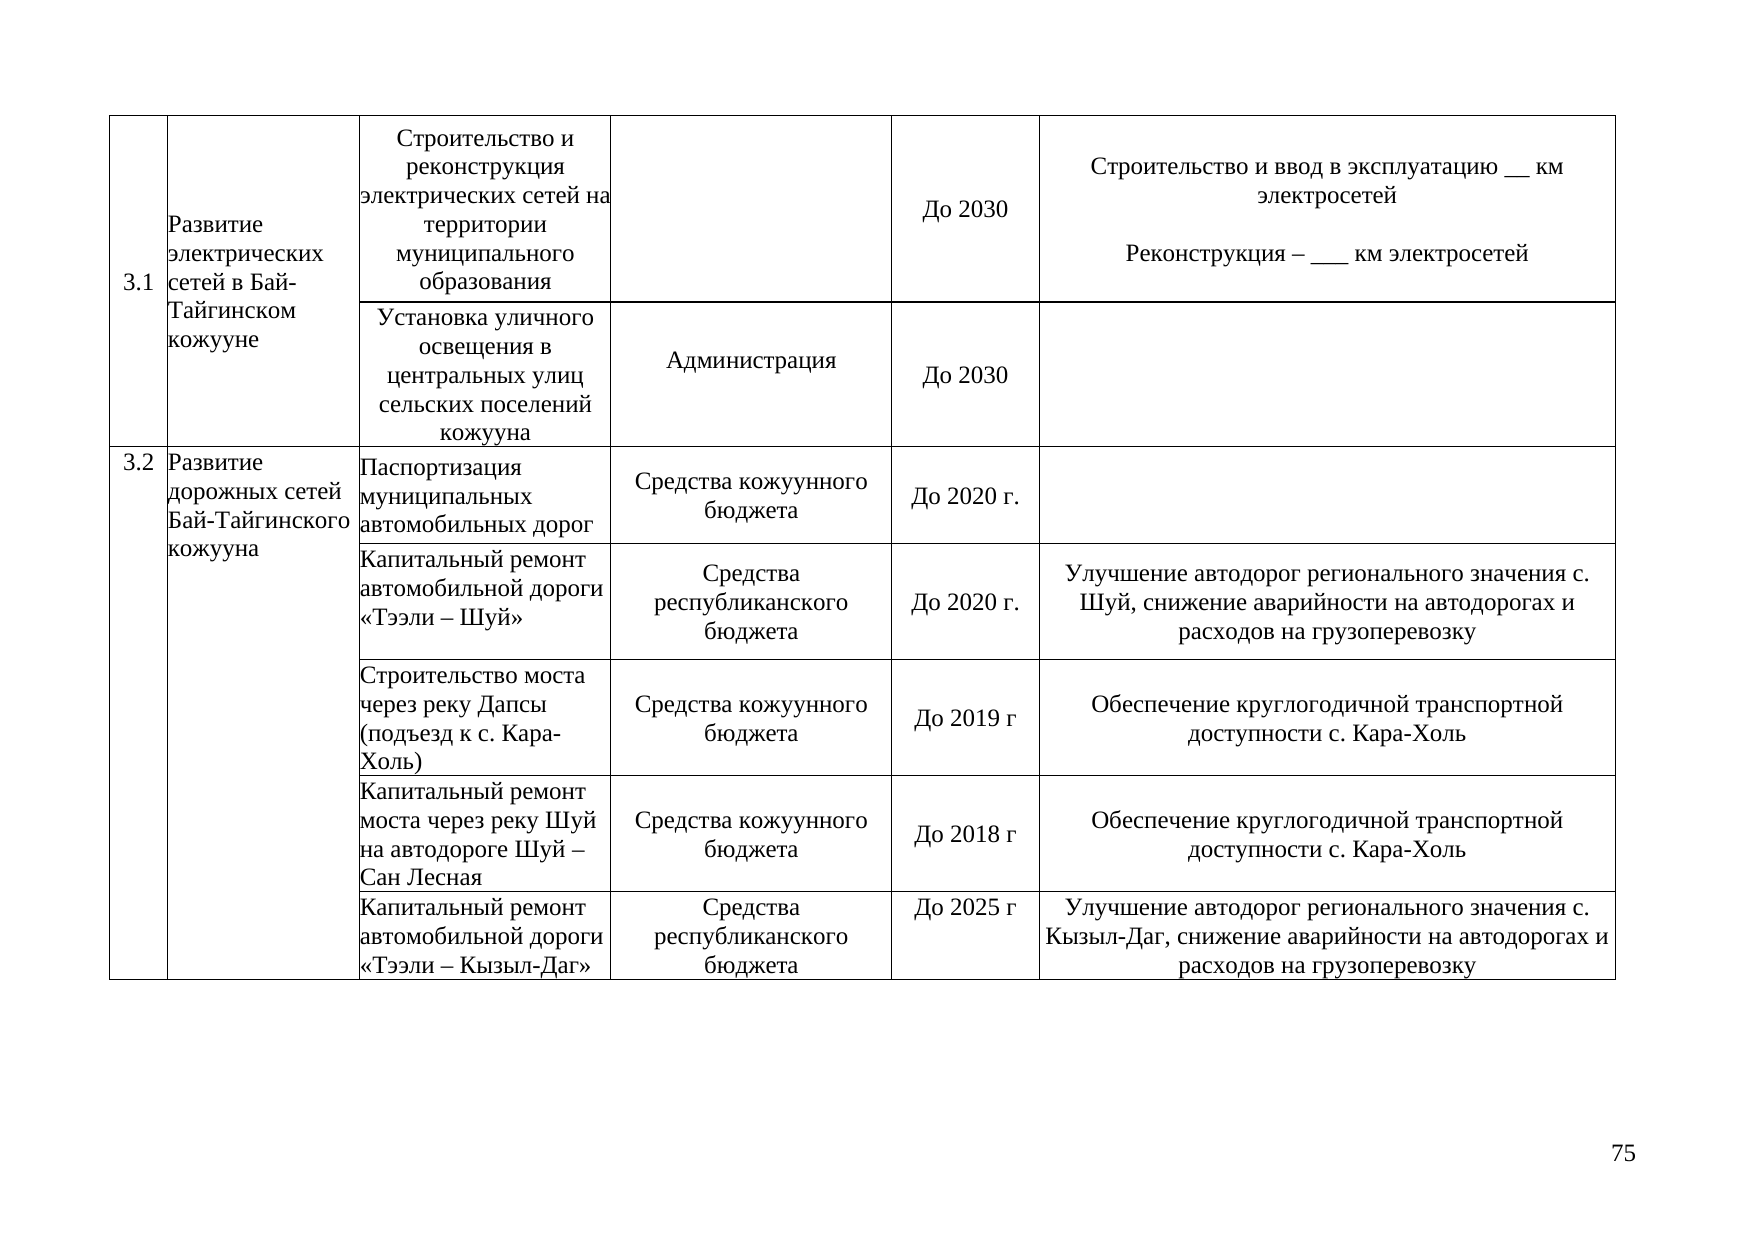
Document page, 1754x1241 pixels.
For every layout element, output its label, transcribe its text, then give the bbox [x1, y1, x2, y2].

table_cell До 2030 [892, 116, 1039, 301]
table_cell Капитальный ремонт моста через реку Шуй на автодороге Шуй – Сан Лесная [360, 776, 610, 891]
table_cell 3.2 [110, 447, 167, 978]
table_cell До 2030 [892, 303, 1039, 446]
table_cell До 2020 г. [892, 447, 1039, 543]
table_cell Средства кожуунного бюджета [611, 776, 891, 891]
table_cell [1040, 303, 1615, 446]
table_cell Развитие дорожных сетей Бай-Тайгинского кожууна [168, 447, 359, 978]
table_cell Обеспечение круглогодичной транспортной доступности с. Кара-Холь [1040, 660, 1615, 775]
table_cell Капитальный ремонт автомобильной дороги «Тээли – Шуй» [360, 544, 610, 659]
table_cell 3.1 [110, 116, 167, 446]
table_cell Паспортизация муниципальных автомобильных дорог [360, 447, 610, 543]
table_cell Улучшение автодорог регионального значения с. Кызыл-Даг, снижение аварийности на автодорогах и расходов на грузоперевозку [1040, 892, 1615, 978]
table_cell Средства кожуунного бюджета [611, 447, 891, 543]
table_cell До 2020 г. [892, 544, 1039, 659]
table_cell До 2018 г [892, 776, 1039, 891]
table_cell Администрация [611, 303, 891, 446]
table_cell До 2025 г [892, 892, 1039, 978]
table_cell [1040, 447, 1615, 543]
table_cell Обеспечение круглогодичной транспортной доступности с. Кара-Холь [1040, 776, 1615, 891]
table_cell Средства республиканского бюджета [611, 892, 891, 978]
table_cell Строительство и ввод в эксплуатацию __ км электросетей Реконструкция – ___ км электросетей [1040, 116, 1615, 301]
table_cell Средства кожуунного бюджета [611, 660, 891, 775]
table_cell Строительство моста через реку Дапсы (подъезд к с. Кара-Холь) [360, 660, 610, 775]
table_cell Средства республиканского бюджета [611, 544, 891, 659]
table_cell Капитальный ремонт автомобильной дороги «Тээли – Кызыл-Даг» [360, 892, 610, 978]
table_cell Установка уличного освещения в центральных улиц сельских поселений кожууна [360, 303, 610, 446]
table_cell До 2019 г [892, 660, 1039, 775]
table_cell [611, 116, 891, 301]
table_cell Развитие электрических сетей в Бай-Тайгинском кожууне [168, 116, 359, 446]
table_cell Улучшение автодорог регионального значения с. Шуй, снижение аварийности на автодорогах и расходов на грузоперевозку [1040, 544, 1615, 659]
table_cell Строительство и реконструкция электрических сетей на территории муниципального образования [360, 116, 610, 301]
